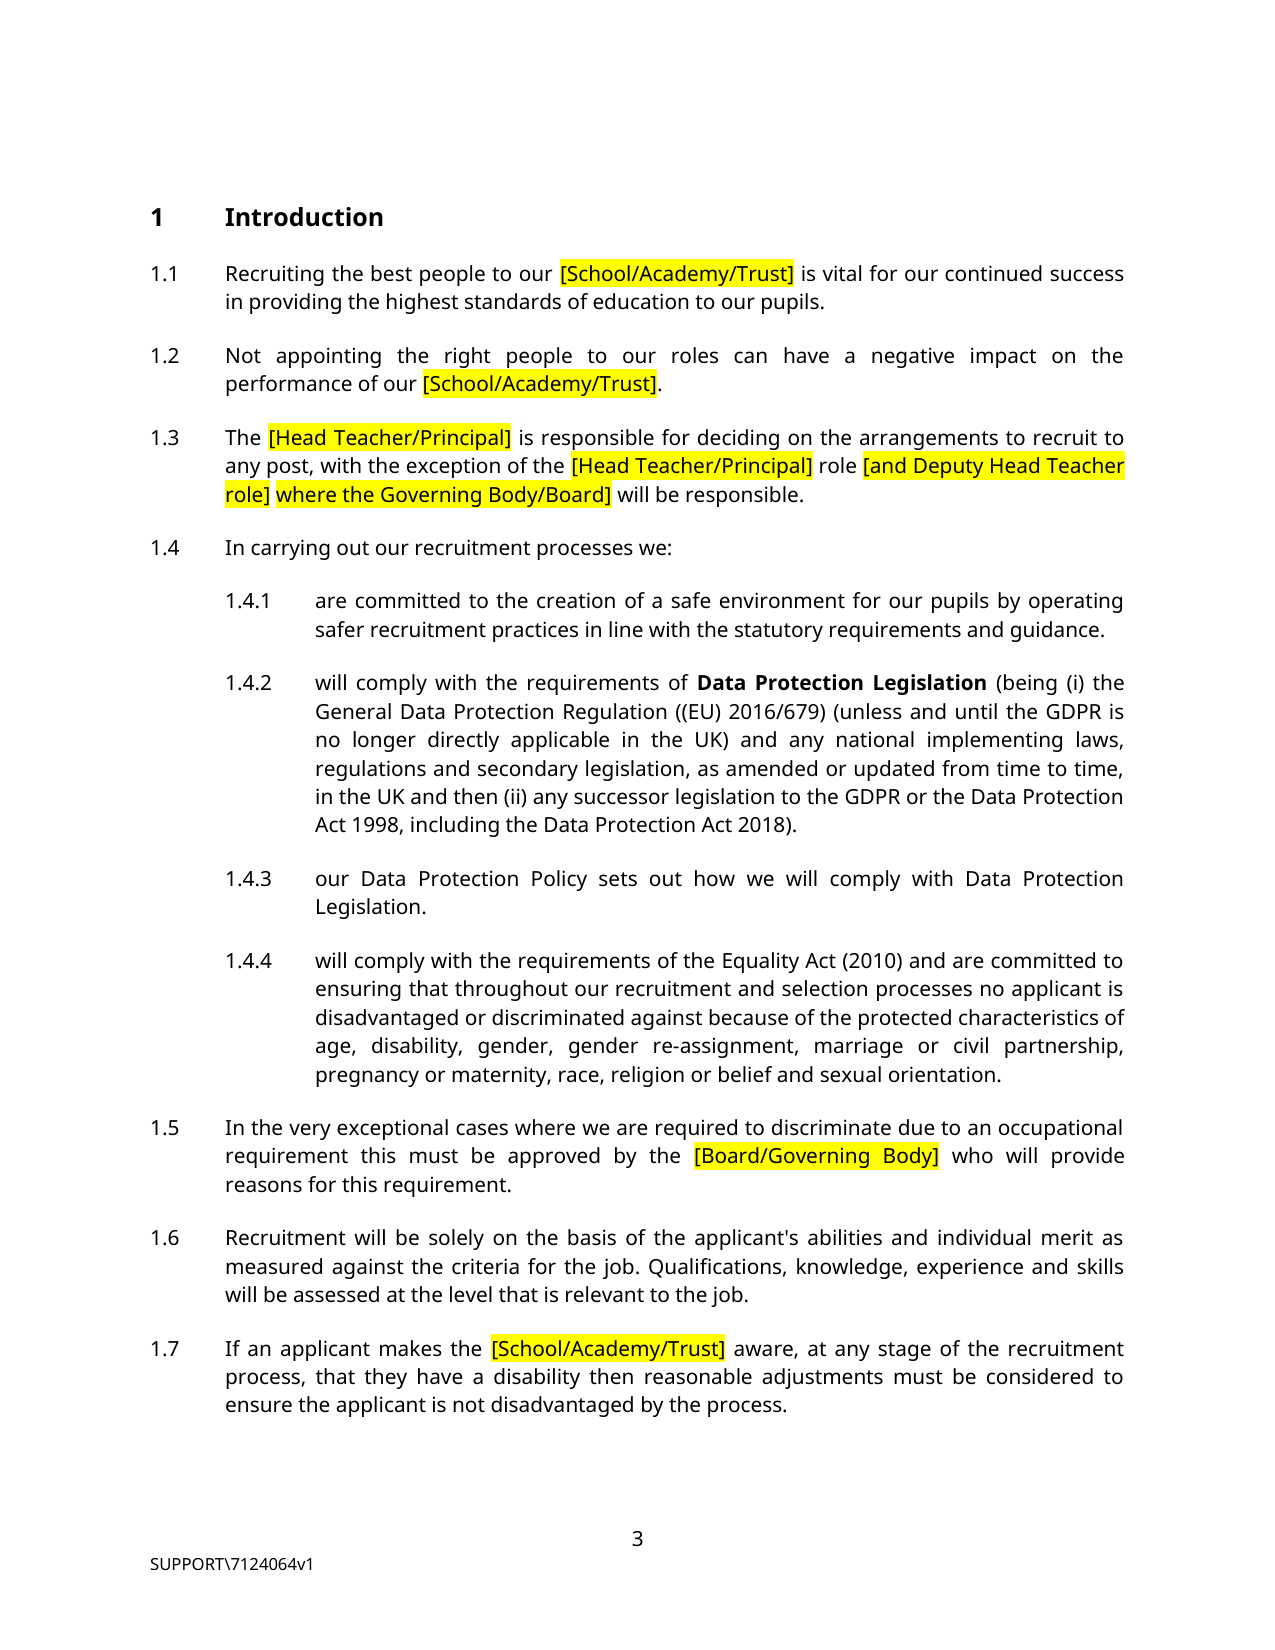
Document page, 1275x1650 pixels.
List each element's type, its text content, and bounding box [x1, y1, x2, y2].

subtitle Recruiting the best people to our [School/Academy/Trust] is vital for our continued success in providing the highest standards of education to our pupils. [150, 259, 1125, 316]
subtitle will comply with the requirements of Data Protection Legislation (being (i) the General Data Protection Regulation ((EU) 2016/679) (unless and until the GDPR is no longer directly applicable in the UK) and any national implementing laws, regulations and secondary legislation, as amended or updated from time to time, in the UK and then (ii) any successor legislation to the GDPR or the Data Protection Act 1998, including the Data Protection Act 2018). [225, 668, 1125, 839]
subtitle Introduction [150, 200, 1125, 234]
subtitle Recruitment will be solely on the basis of the applicant's abilities and individual merit as measured against the criteria for the job. Qualifications, knowledge, experience and skills will be assessed at the level that is relevant to the job. [150, 1223, 1125, 1309]
subtitle If an applicant makes the [School/Academy/Trust] aware, at any stage of the recruitment process, that they have a disability then reasonable adjustments must be considered to ensure the applicant is not disadvantaged by the process. [150, 1334, 1125, 1419]
subtitle Not appointing the right people to our roles can have a negative impact on the performance of our [School/Academy/Trust]. [150, 341, 1125, 398]
subtitle In carrying out our recruitment processes we: [150, 533, 1125, 562]
subtitle The [Head Teacher/Principal] is responsible for deciding on the arrangements to recruit to any post, with the exception of the [Head Teacher/Principal] role [and Deputy Head Teacher role] where the Governing Body/Board] will be responsible. [150, 423, 1125, 508]
subtitle our Data Protection Policy sets out how we will comply with Data Protection Legislation. [225, 864, 1125, 921]
subtitle are committed to the creation of a safe environment for our pupils by operating safer recruitment practices in line with the statutory requirements and guidance. [225, 587, 1125, 643]
subtitle In the very exceptional cases where we are required to discriminate due to an occupational requirement this must be approved by the [Board/Governing Body] who will provide reasons for this requirement. [150, 1113, 1125, 1198]
subtitle will comply with the requirements of the Equality Act (2010) and are committed to ensuring that throughout our recruitment and selection processes no applicant is disadvantaged or discriminated against because of the protected characteristics of age, disability, gender, gender re-assignment, marriage or civil partnership, pregnancy or maternity, race, religion or belief and sexual orientation. [225, 946, 1125, 1088]
